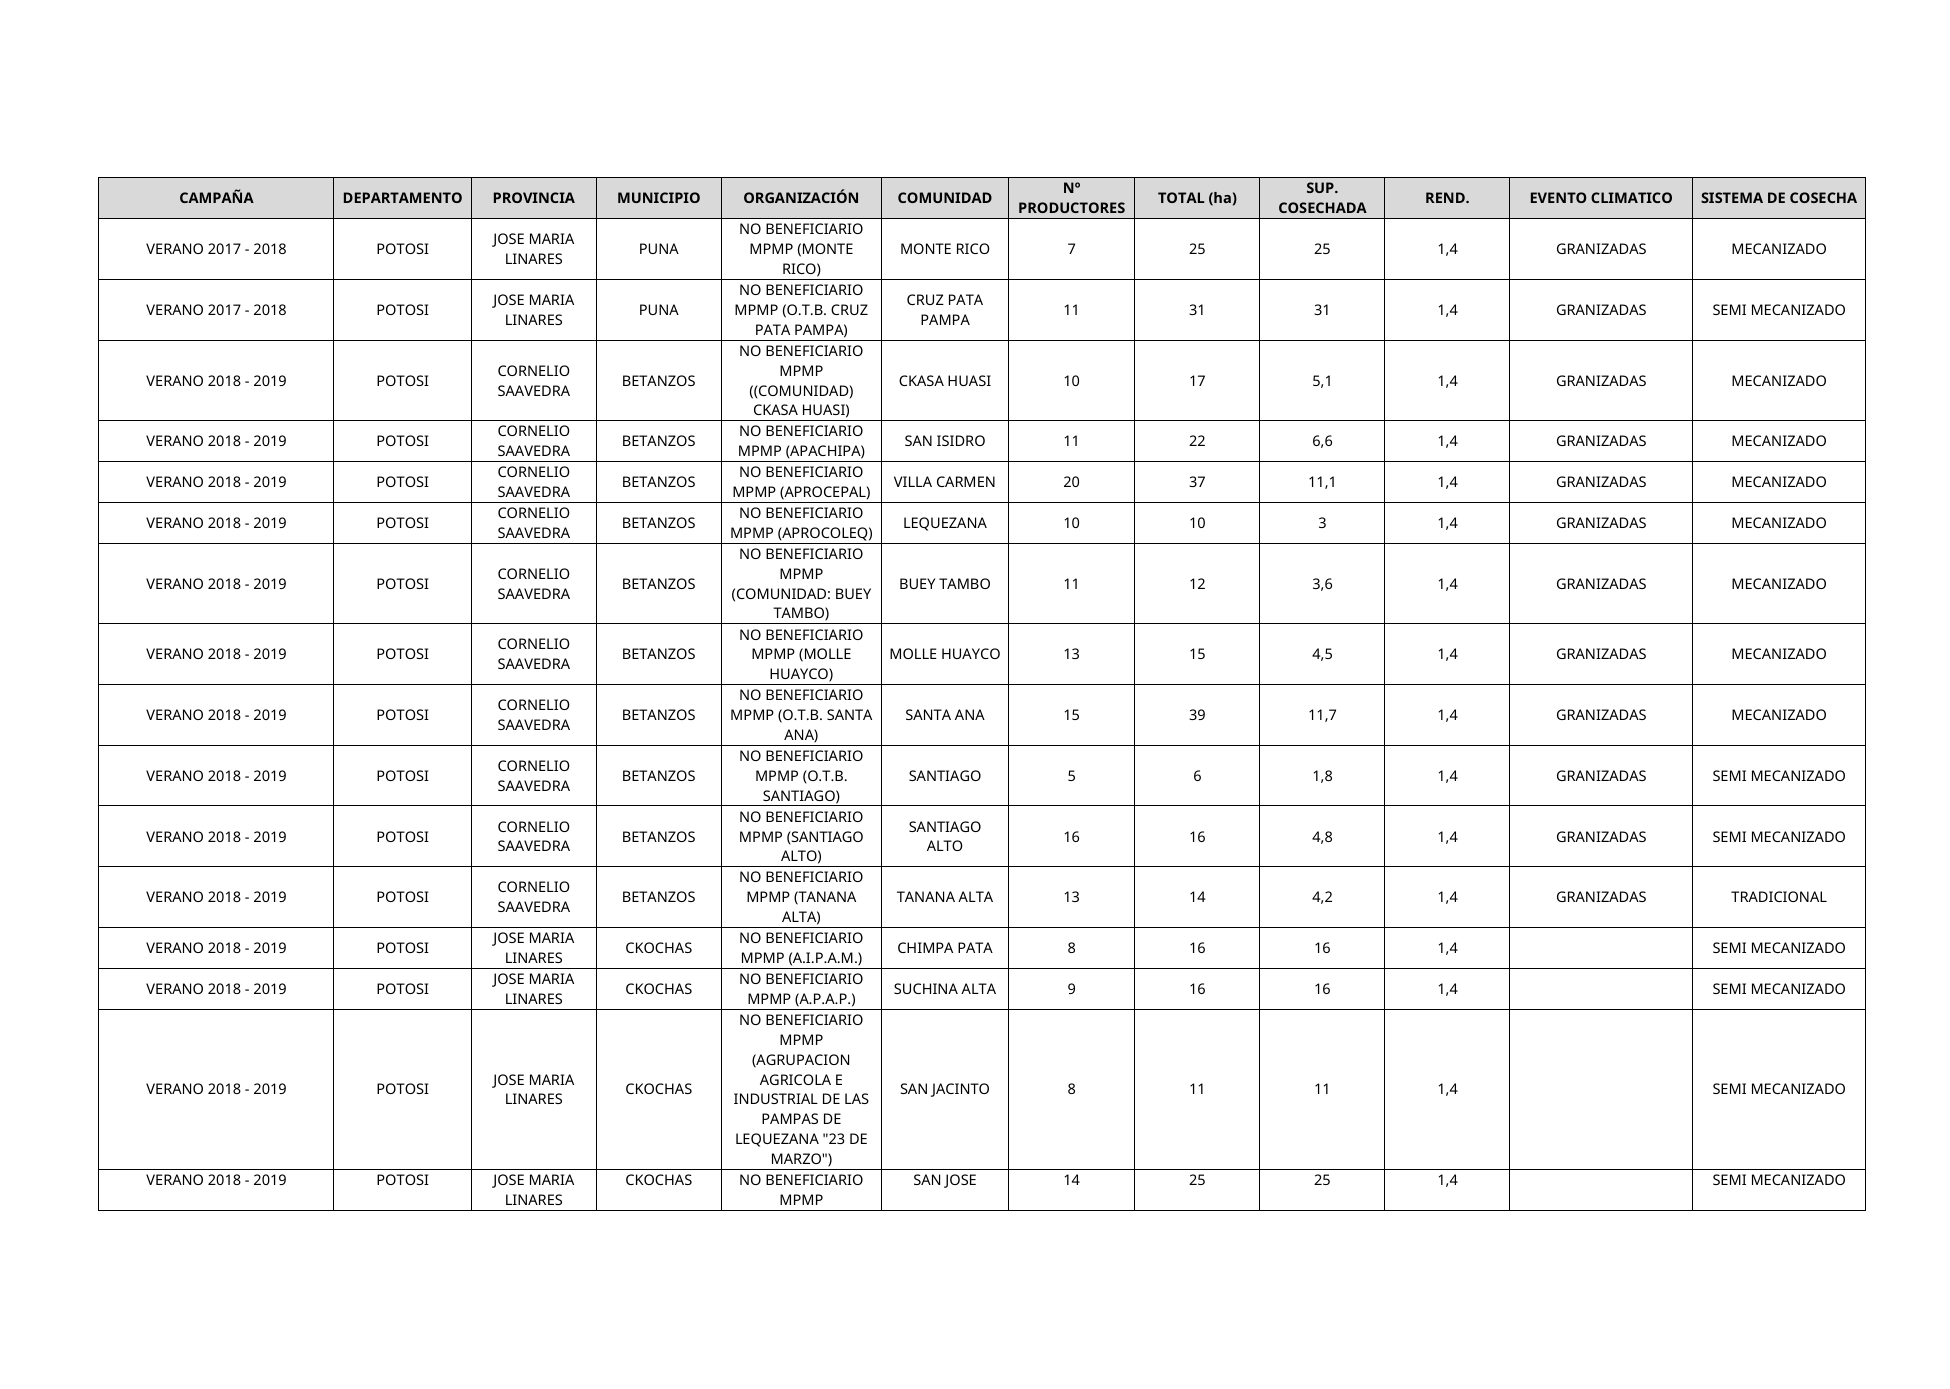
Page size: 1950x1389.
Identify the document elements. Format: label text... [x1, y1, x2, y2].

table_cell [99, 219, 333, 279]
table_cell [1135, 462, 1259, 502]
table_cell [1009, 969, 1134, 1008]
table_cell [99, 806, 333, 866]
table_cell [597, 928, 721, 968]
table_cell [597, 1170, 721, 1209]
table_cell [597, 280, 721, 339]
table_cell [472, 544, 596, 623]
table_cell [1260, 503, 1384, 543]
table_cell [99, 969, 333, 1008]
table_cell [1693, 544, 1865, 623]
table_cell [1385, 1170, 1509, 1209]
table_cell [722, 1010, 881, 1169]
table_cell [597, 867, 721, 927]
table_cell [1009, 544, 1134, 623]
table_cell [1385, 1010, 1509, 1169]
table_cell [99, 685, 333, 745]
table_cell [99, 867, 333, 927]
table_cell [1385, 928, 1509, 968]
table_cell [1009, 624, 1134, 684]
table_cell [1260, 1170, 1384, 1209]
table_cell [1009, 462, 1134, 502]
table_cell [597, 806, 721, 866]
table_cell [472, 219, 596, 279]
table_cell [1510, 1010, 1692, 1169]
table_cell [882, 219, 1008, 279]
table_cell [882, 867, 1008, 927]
table_header SUP. COSECHADA [1260, 178, 1384, 218]
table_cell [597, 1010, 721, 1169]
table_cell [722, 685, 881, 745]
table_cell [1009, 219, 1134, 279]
table_header MUNICIPIO [597, 178, 721, 218]
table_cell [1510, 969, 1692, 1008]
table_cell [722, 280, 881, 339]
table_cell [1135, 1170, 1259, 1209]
table_header COMUNIDAD [882, 178, 1008, 218]
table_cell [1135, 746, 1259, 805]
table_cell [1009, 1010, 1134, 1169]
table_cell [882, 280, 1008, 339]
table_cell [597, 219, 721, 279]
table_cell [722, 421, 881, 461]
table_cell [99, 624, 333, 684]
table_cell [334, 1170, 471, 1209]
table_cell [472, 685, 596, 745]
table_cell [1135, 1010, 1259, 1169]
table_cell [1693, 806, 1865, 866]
table_header PROVINCIA [472, 178, 596, 218]
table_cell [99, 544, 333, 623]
table_header REND. [1385, 178, 1509, 218]
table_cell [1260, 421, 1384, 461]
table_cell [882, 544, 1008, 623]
table_header EVENTO CLIMATICO [1510, 178, 1692, 218]
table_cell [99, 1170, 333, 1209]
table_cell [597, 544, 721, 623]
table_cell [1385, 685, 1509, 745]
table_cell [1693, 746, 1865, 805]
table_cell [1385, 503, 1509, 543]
table_header ORGANIZACIÓN [722, 178, 881, 218]
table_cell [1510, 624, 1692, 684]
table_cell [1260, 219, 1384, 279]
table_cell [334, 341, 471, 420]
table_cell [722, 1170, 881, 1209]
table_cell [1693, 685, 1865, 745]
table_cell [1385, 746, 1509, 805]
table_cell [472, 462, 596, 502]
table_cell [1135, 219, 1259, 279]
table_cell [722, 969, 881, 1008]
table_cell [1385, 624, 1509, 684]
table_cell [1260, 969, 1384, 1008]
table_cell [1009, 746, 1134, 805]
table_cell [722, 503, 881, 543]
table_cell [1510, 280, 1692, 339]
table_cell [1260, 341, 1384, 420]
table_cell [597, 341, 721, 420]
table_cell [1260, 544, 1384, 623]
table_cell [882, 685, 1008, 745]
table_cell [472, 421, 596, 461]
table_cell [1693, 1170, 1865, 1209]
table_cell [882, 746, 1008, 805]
table_header Nº PRODUCTORES [1009, 178, 1134, 218]
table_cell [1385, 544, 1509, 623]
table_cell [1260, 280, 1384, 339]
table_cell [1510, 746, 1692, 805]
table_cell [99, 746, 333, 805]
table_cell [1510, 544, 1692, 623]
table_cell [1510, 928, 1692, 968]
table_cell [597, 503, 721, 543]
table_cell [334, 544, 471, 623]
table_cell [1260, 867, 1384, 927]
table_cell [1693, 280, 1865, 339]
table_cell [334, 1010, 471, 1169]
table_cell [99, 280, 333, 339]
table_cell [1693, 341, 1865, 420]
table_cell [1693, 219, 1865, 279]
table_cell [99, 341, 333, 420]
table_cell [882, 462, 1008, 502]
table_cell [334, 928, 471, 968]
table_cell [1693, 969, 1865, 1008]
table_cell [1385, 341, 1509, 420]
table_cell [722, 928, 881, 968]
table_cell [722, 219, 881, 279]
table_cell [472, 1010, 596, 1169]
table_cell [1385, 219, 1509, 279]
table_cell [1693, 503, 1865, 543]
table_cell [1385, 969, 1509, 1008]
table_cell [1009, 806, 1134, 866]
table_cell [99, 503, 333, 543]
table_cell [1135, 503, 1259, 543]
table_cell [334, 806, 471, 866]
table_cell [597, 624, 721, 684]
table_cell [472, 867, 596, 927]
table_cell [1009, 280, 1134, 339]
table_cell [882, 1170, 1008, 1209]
table_header TOTAL (ha) [1135, 178, 1259, 218]
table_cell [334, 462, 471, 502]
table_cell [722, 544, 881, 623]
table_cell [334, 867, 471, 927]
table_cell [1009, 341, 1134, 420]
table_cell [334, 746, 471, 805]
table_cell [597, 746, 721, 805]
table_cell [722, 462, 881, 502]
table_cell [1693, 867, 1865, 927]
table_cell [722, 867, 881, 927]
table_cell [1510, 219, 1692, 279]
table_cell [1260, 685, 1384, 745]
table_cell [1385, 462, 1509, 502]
table_header DEPARTAMENTO [334, 178, 471, 218]
table_header SISTEMA DE COSECHA [1693, 178, 1865, 218]
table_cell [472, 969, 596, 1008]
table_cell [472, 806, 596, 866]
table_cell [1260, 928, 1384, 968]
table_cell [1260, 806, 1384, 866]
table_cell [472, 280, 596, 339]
table_header CAMPAÑA [99, 178, 333, 218]
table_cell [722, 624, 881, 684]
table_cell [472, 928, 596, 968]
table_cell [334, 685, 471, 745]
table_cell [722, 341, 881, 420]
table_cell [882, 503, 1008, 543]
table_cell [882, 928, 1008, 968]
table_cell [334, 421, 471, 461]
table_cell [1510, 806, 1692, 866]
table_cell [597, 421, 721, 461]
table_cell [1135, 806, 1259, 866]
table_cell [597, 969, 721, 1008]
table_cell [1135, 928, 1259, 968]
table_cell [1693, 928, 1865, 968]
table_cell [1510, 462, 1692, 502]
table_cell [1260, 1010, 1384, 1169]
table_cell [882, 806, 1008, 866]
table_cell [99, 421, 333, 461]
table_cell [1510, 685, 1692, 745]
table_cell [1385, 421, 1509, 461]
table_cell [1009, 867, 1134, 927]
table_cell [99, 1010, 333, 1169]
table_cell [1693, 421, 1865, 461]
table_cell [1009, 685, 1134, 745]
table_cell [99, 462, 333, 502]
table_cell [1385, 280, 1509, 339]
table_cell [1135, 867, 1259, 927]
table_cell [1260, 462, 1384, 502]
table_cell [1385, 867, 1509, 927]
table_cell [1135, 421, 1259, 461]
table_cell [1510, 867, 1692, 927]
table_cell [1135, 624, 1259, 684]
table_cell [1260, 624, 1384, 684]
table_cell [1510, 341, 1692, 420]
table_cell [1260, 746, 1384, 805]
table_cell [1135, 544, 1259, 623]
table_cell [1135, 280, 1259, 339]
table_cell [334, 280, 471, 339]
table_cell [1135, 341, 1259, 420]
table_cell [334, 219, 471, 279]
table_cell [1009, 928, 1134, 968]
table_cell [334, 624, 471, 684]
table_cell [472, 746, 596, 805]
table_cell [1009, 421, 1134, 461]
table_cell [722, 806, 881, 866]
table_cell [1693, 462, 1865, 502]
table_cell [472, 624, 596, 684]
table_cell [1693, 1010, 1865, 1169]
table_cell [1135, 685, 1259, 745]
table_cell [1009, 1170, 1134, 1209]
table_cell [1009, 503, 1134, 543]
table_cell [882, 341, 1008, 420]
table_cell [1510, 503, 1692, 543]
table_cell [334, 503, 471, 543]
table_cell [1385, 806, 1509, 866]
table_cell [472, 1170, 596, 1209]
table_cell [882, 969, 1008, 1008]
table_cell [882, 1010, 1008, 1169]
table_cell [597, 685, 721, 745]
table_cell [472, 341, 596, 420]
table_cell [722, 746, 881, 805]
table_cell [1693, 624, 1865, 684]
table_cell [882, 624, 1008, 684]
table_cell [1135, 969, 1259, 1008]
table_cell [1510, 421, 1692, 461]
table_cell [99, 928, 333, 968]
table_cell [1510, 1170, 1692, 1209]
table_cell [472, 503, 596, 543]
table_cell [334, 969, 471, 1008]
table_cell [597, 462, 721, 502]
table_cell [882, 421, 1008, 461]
